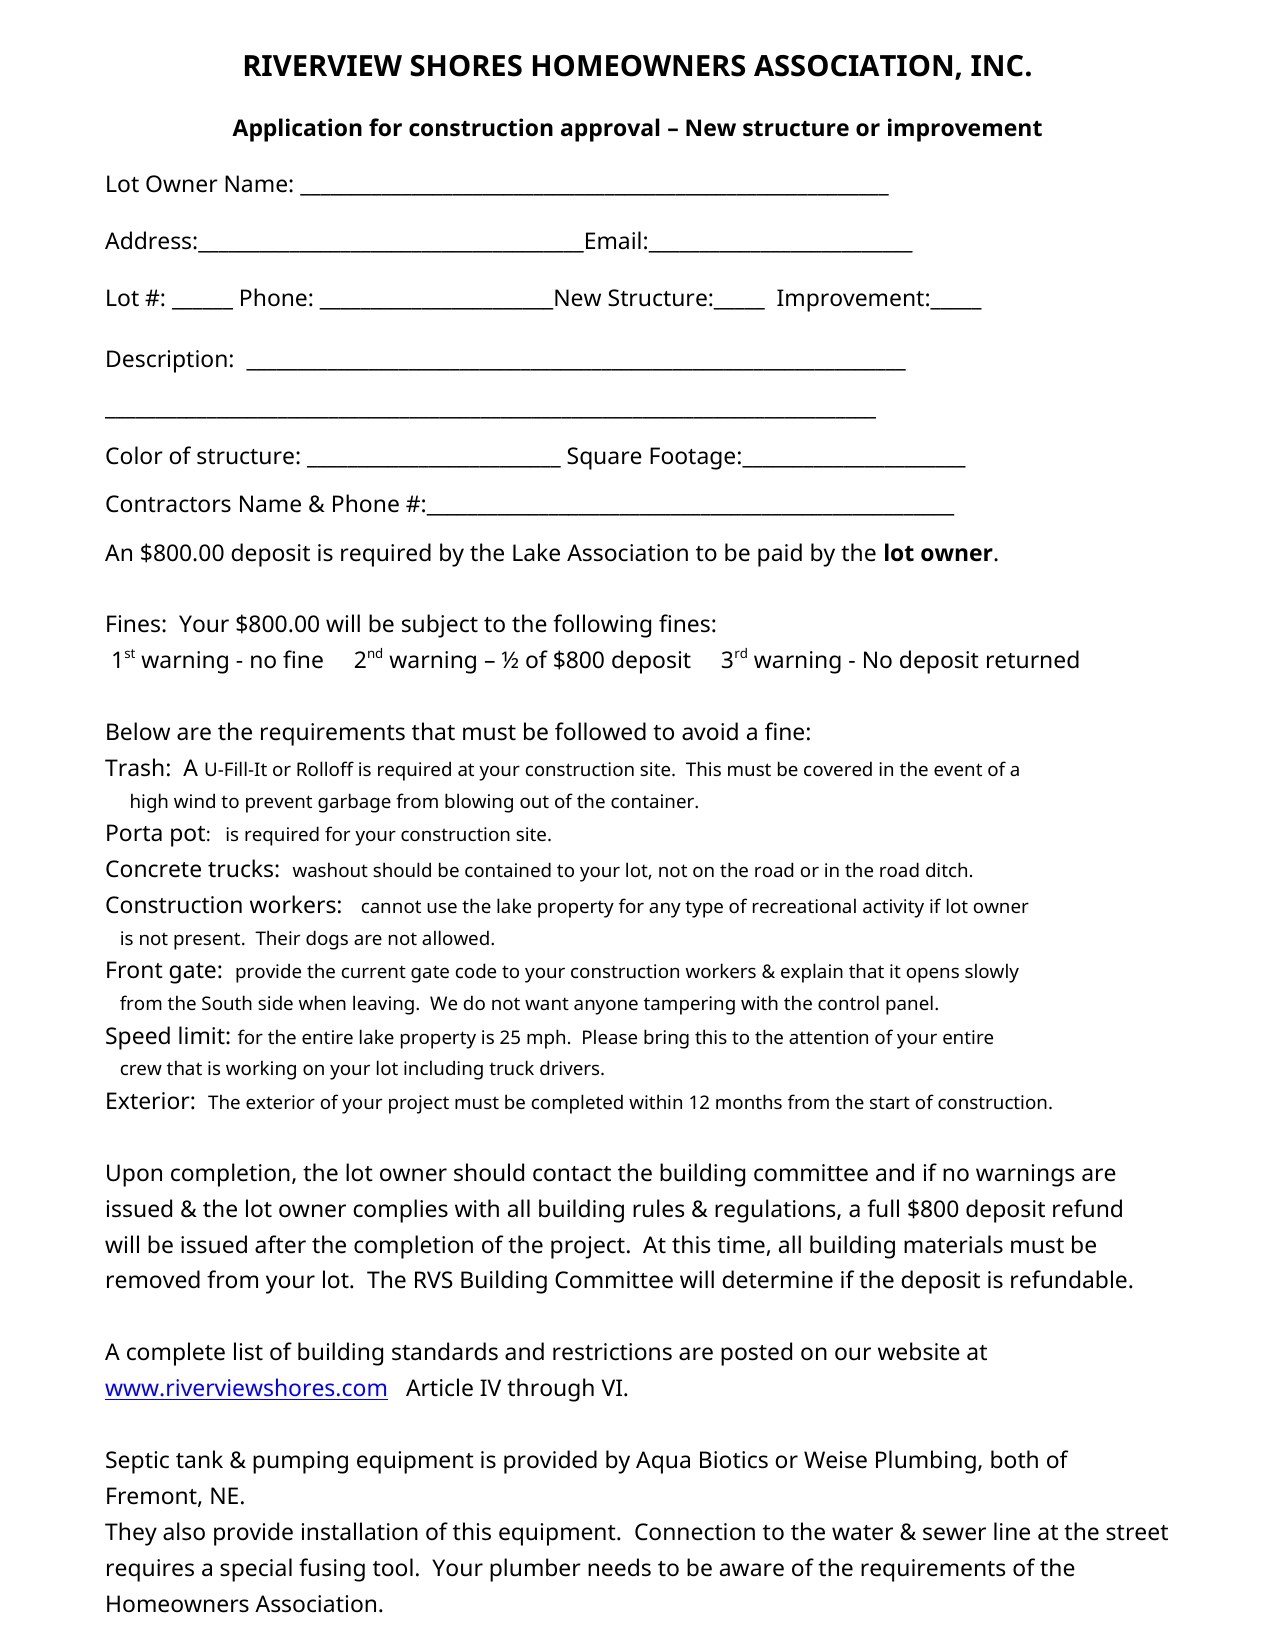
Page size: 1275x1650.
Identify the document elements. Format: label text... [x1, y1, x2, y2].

text Lot #: ______ Phone: _______________________New Structure:_____ Improvement:_____ [105, 282, 1170, 313]
text from the South side when leaving. We do not want anyone tampering with the control panel. [105, 990, 1170, 1016]
text RIVERVIEW SHORES HOMEOWNERS ASSOCIATION, INC. [105, 45, 1170, 85]
text high wind to prevent garbage from blowing out of the container. [105, 788, 1170, 813]
text issued & the lot owner complies with all building rules & regulations, a full $800 deposit refund [105, 1193, 1170, 1224]
text Septic tank & pumping equipment is provided by Aqua Biotics or Weise Plumbing, both of Fremont, NE. [105, 1444, 1170, 1511]
text Exterior: The exterior of your project must be completed within 12 months from the start of construction. [105, 1085, 1170, 1116]
text Trash: A U-Fill-It or Rolloff is required at your construction site. This must be covered in the event of a [105, 752, 1170, 783]
text ____________________________________________________________________________ [105, 391, 1170, 422]
text is not present. Their dogs are not allowed. [105, 925, 1170, 951]
text Lot Owner Name: __________________________________________________________ [105, 168, 1170, 199]
text Address:______________________________________Email:__________________________ [105, 225, 1170, 256]
text Speed limit: for the entire lake property is 25 mph. Please bring this to the attention of your entire [105, 1019, 1170, 1051]
text Front gate: provide the current gate code to your construction workers & explain that it opens slowly [105, 954, 1170, 986]
text will be issued after the completion of the project. At this time, all building materials must be removed from your lot. The RVS Building Committee will determine if the deposit is refundable. [105, 1228, 1170, 1296]
text They also provide installation of this equipment. Connection to the water & sewer line at the street requires a special fusing tool. Your plumber needs to be aware of the requirements of the Homeowners Association. [105, 1516, 1170, 1619]
text Description: _________________________________________________________________ [105, 343, 1170, 374]
text Upon completion, the lot owner should contact the building committee and if no warnings are [105, 1157, 1170, 1188]
text An $800.00 deposit is required by the Lake Association to be paid by the lot owner. [105, 536, 1170, 568]
text Contractors Name & Phone #:____________________________________________________ [105, 488, 1170, 519]
text A complete list of building standards and restrictions are posted on our website at www.riverviewshores.com Article IV through VI. [105, 1336, 1170, 1403]
text Concrete trucks: washout should be contained to your lot, not on the road or in the road ditch. [105, 853, 1170, 884]
text crew that is working on your lot including truck drivers. [105, 1056, 1170, 1081]
text Color of structure: _________________________ Square Footage:______________________ [105, 439, 1170, 471]
text Construction workers: cannot use the lake property for any type of recreational activity if lot owner [105, 889, 1170, 920]
text Application for construction approval – New structure or improvement [105, 111, 1170, 143]
text Porta pot: is required for your construction site. [105, 817, 1170, 848]
text 1st warning - no fine 2nd warning – ½ of $800 deposit 3rd warning - No deposit returned [105, 644, 1170, 676]
text Below are the requirements that must be followed to avoid a fine: [105, 716, 1170, 747]
text Fines: Your $800.00 will be subject to the following fines: [105, 608, 1170, 639]
